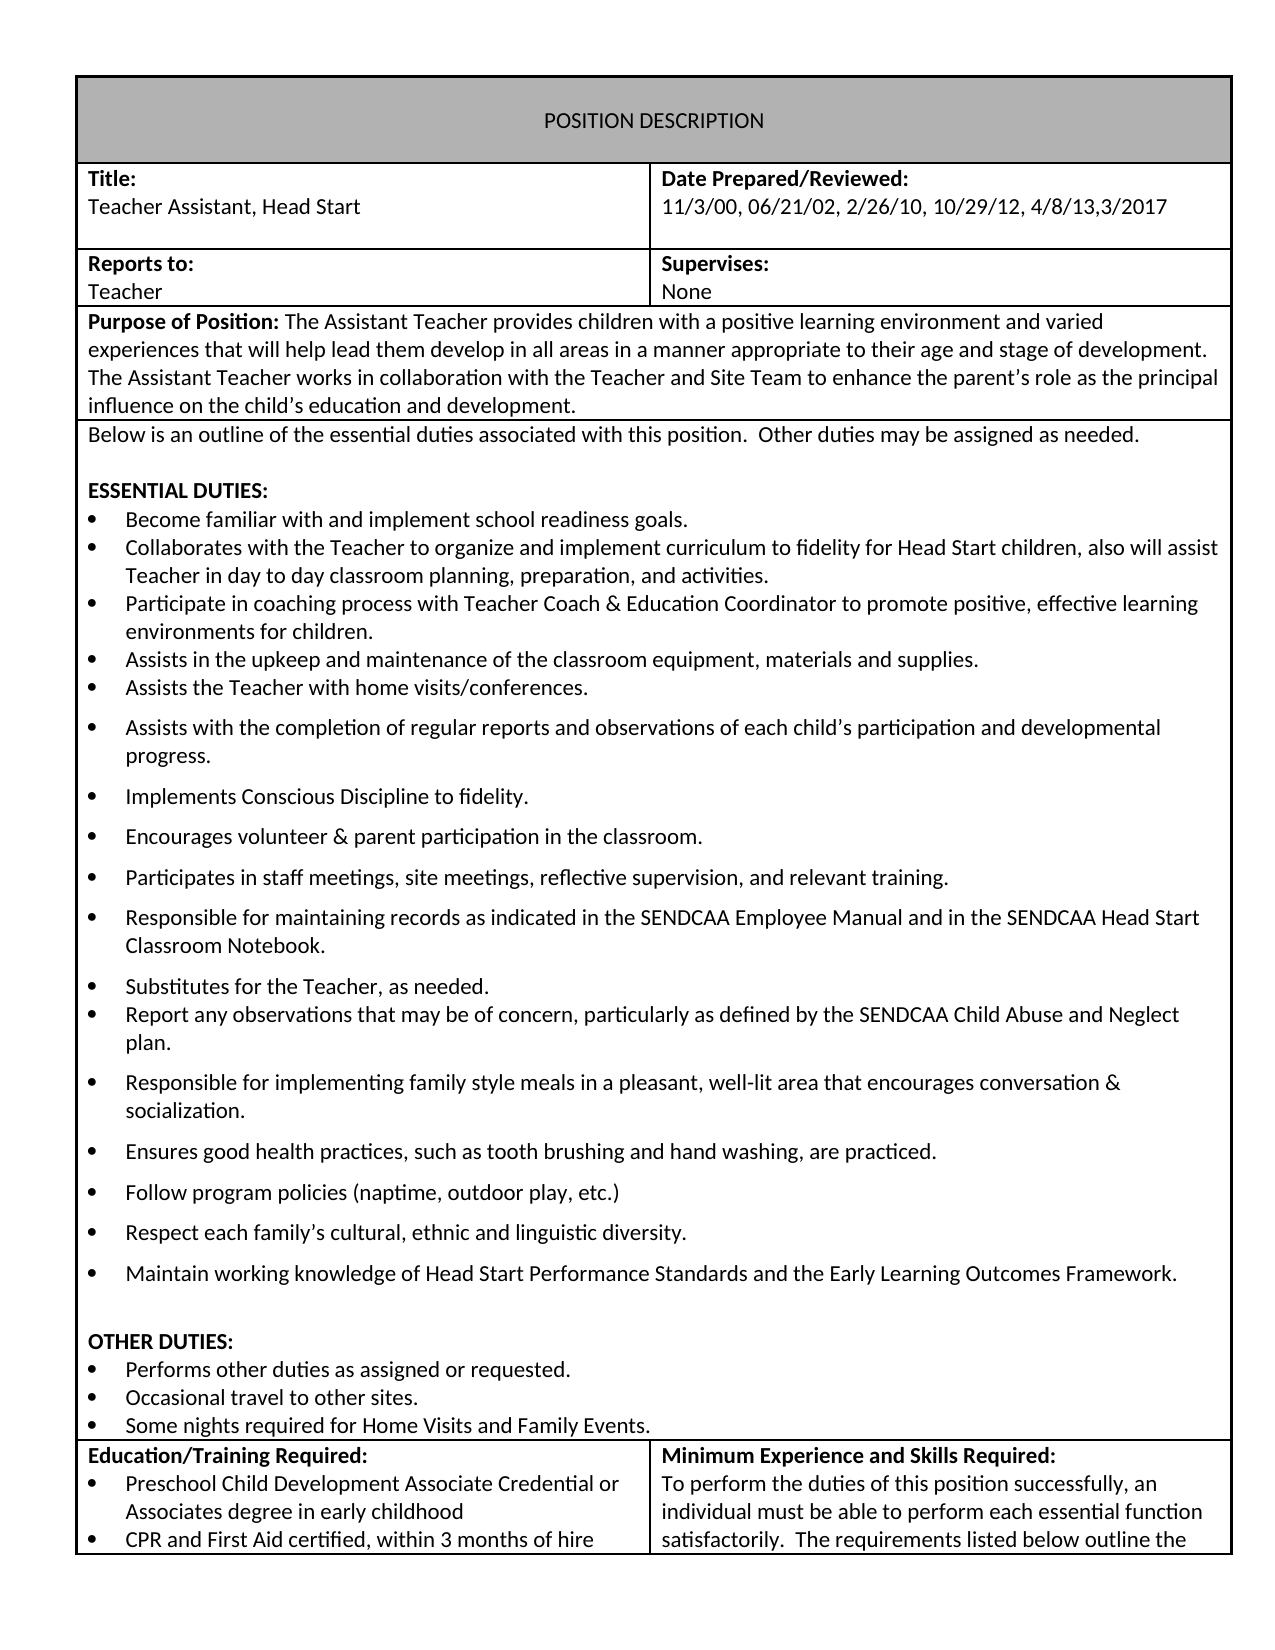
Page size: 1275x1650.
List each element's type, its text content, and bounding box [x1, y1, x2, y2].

table_cell Below is an outline of the essential duties associated with this position. Other duties may be assigned as needed. ESSENTIAL DUTIES: Become familiar with and implement school readiness goals. Collaborates with the Teacher to organize and implement curriculum to fidelity for Head Start children, also will assist Teacher in day to day classroom planning, preparation, and activities. Participate in coaching process with Teacher Coach & Education Coordinator to promote positive, effective learning environments for children. Assists in the upkeep and maintenance of the classroom equipment, materials and supplies. Assists the Teacher with home visits/conferences. Assists with the completion of regular reports and observations of each child’s participation and developmental progress. Implements Conscious Discipline to fidelity. Encourages volunteer & parent participation in the classroom. Participates in staff meetings, site meetings, reflective supervision, and relevant training. Responsible for maintaining records as indicated in the SENDCAA Employee Manual and in the SENDCAA Head Start Classroom Notebook. Substitutes for the Teacher, as needed. Report any observations that may be of concern, particularly as defined by the SENDCAA Child Abuse and Neglect plan. Responsible for implementing family style meals in a pleasant, well-lit area that encourages conversation & socialization. Ensures good health practices, such as tooth brushing and hand washing, are practiced. Follow program policies (naptime, outdoor play, etc.) Respect each family’s cultural, ethnic and linguistic diversity. Maintain working knowledge of Head Start Performance Standards and the Early Learning Outcomes Framework. OTHER DUTIES: Performs other duties as assigned or requested. Occasional travel to other sites. Some nights required for Home Visits and Family Events. [78, 421, 1230, 1439]
table_cell Date Prepared/Reviewed: 11/3/00, 06/21/02, 2/26/10, 10/29/12, 4/8/13,3/2017 [651, 164, 1230, 248]
table_cell Reports to: Teacher [78, 250, 649, 305]
table_cell Supervises: None [651, 250, 1230, 305]
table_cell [651, 1441, 1230, 1553]
table_cell Title: Teacher Assistant, Head Start [78, 164, 649, 248]
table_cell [78, 1441, 649, 1553]
table_cell Purpose of Position: The Assistant Teacher provides children with a positive learning environment and varied experiences that will help lead them develop in all areas in a manner appropriate to their age and stage of development. The Assistant Teacher works in collaboration with the Teacher and Site Team to enhance the parent’s role as the principal influence on the child’s education and development. [78, 307, 1230, 419]
table_header POSITION DESCRIPTION [78, 78, 1230, 162]
